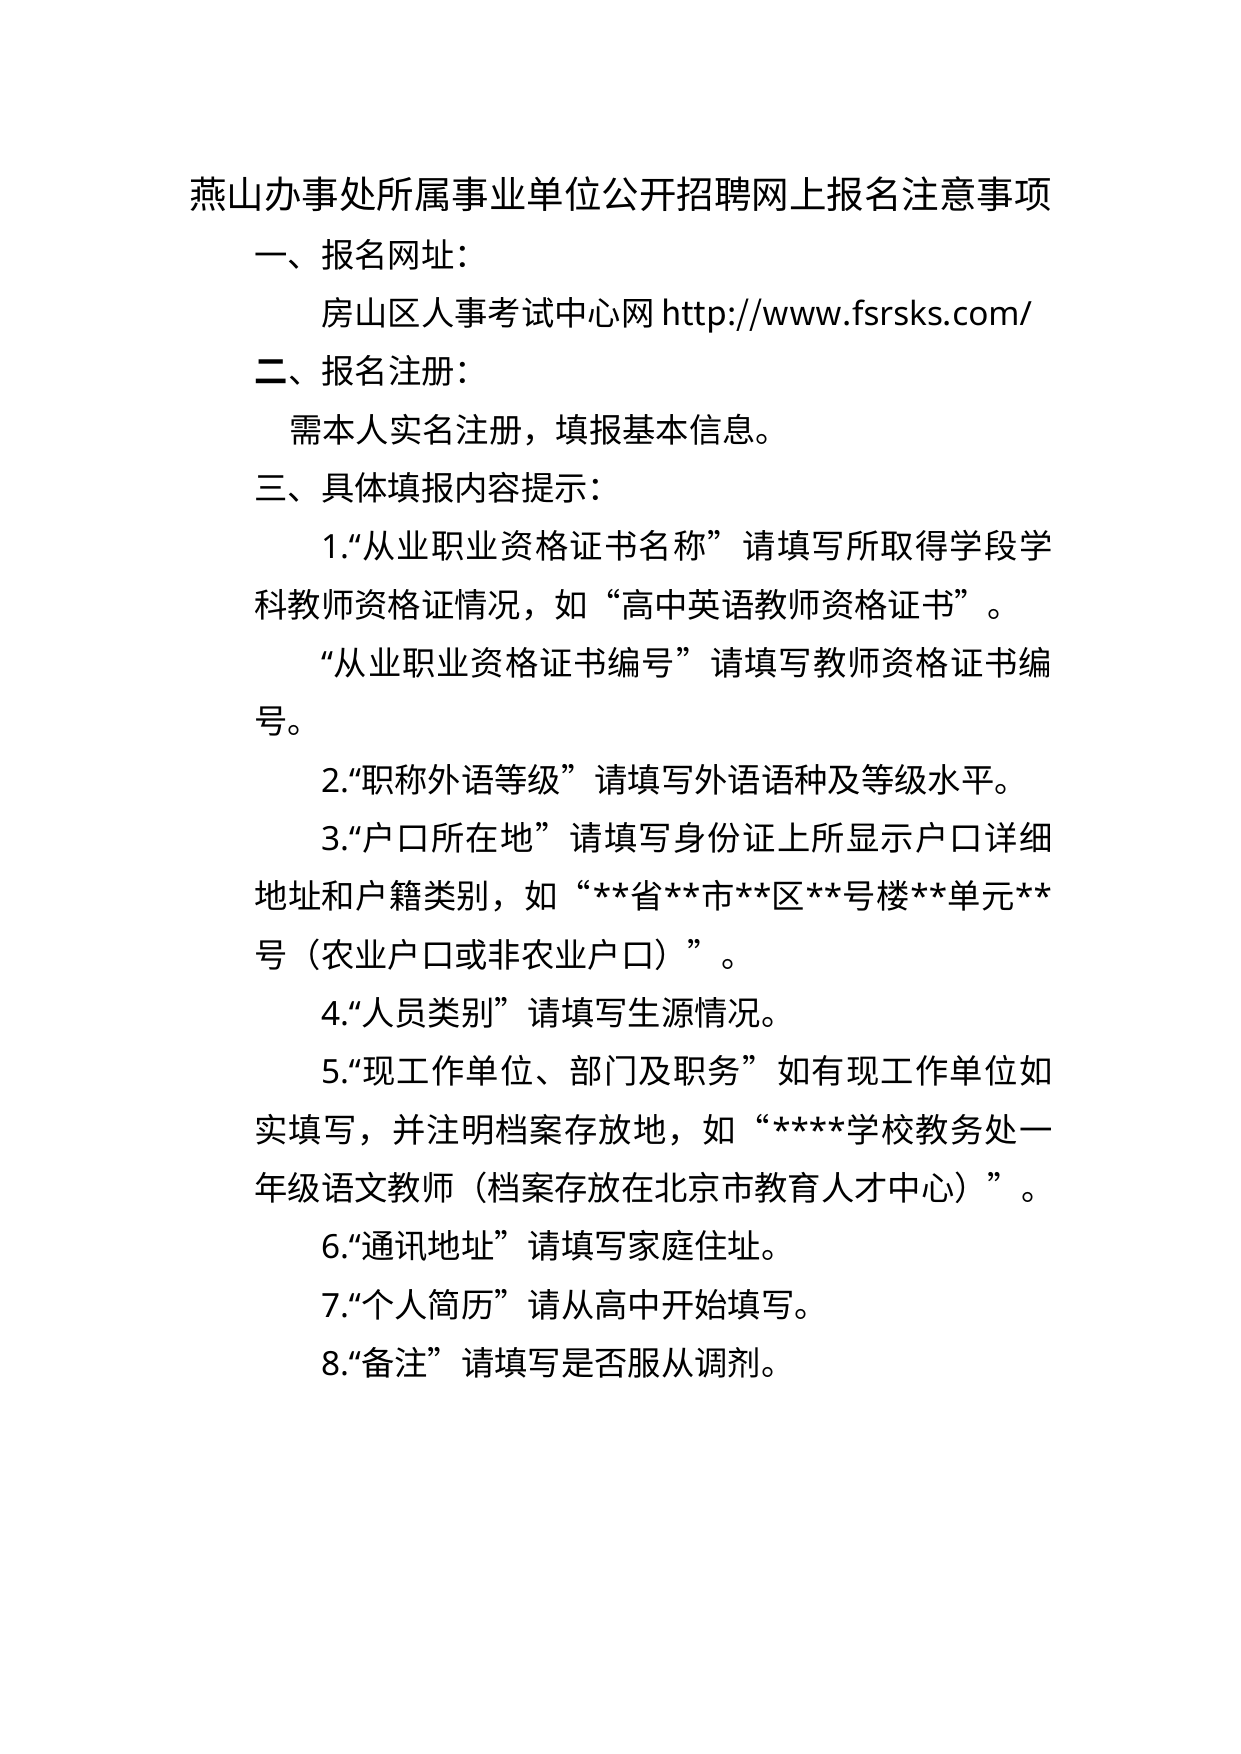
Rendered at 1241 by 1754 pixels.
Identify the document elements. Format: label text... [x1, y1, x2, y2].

text 4.“人员类别”请填写生源情况。 [254, 979, 1053, 1037]
text 二、报名注册： [187, 337, 1053, 395]
text 需本人实名注册，填报基本信息。 [187, 395, 1053, 454]
list 报名网址： [187, 220, 1053, 279]
text 6.“通讯地址”请填写家庭住址。 [254, 1212, 1053, 1270]
text 房山区人事考试中心网http://www.fsrsks.com/ [254, 279, 1053, 337]
list 具体填报内容提示： [187, 454, 1053, 512]
text “从业职业资格证书编号”请填写教师资格证书编号。 [254, 629, 1053, 745]
text 8.“备注”请填写是否服从调剂。 [254, 1329, 1053, 1387]
text 7.“个人简历”请从高中开始填写。 [254, 1270, 1053, 1329]
list “户口所在地”请填写身份证上所显示户口详细地址和户籍类别，如“**省**市**区**号楼**单元**号（农业户口或非农业户口）”。 [254, 804, 1053, 979]
list “职称外语等级”请填写外语语种及等级水平。 [254, 745, 1053, 804]
text 5.“现工作单位、部门及职务”如有现工作单位如实填写，并注明档案存放地，如“****学校教务处一年级语文教师（档案存放在北京市教育人才中心）”。 [254, 1037, 1053, 1212]
text 1.“从业职业资格证书名称”请填写所取得学段学科教师资格证情况，如“高中英语教师资格证书”。 [254, 512, 1053, 629]
text 燕山办事处所属事业单位公开招聘网上报名注意事项 [187, 162, 1053, 220]
